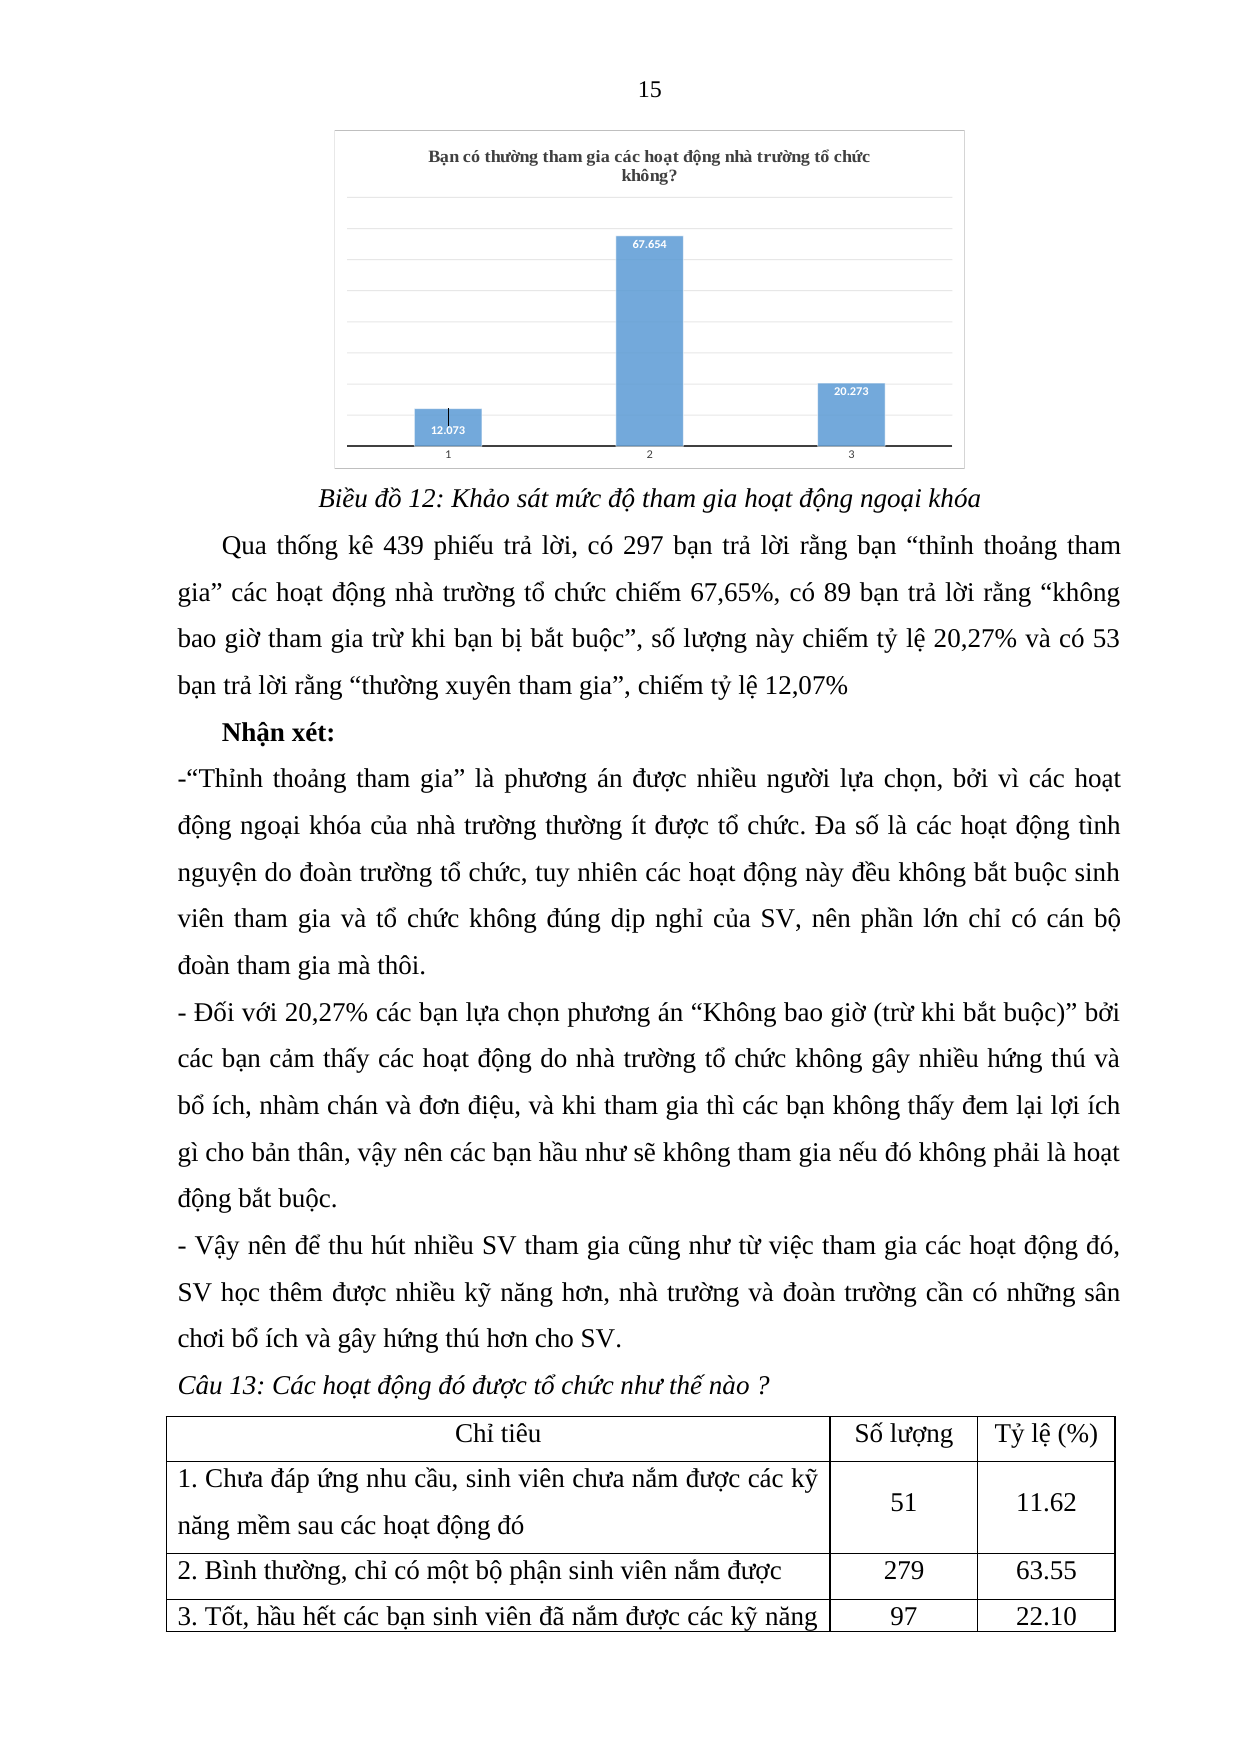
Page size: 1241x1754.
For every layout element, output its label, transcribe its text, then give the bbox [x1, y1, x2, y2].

text -“Thỉnh thoảng tham gia” là phương án được nhiều người lựa chọn, bởi vì các hoạt động ngoại khóa của nhà trường thường ít được tổ chức. Đa số là các hoạt động tình nguyện do đoàn trường tổ chức, tuy nhiên các hoạt động này đều không bắt buộc sinh viên tham gia và tổ chức không đúng dịp nghỉ của SV, nên phần lớn chỉ có cán bộ đoàn tham gia mà thôi. [177, 763, 1122, 980]
list Biều đồ 12: Khảo sát mức độ tham gia hoạt động ngoại khóa [177, 483, 1122, 514]
text - Vậy nên để thu hút nhiều SV tham gia cũng như từ việc tham gia các hoạt động đó, SV học thêm được nhiều kỹ năng hơn, nhà trường và đoàn trường cần có những sân chơi bổ ích và gây hứng thú hơn cho SV. [177, 1229, 1122, 1354]
table_header Tỷ lệ (%) [978, 1417, 1114, 1461]
table_cell 2. Bình thường, chỉ có một bộ phận sinh viên nắm được [167, 1554, 829, 1598]
table_cell 279 [831, 1554, 977, 1598]
text Nhận xét: [177, 716, 1122, 747]
table_cell 22.10 [978, 1600, 1114, 1631]
table_header Chỉ tiêu [167, 1417, 829, 1461]
table_cell 63.55 [978, 1554, 1114, 1598]
table_header Số lượng [831, 1417, 977, 1461]
text Câu 13: Các hoạt động đó được tổ chức như thế nào ? [177, 1369, 1122, 1400]
table_cell 97 [831, 1600, 977, 1631]
text Qua thống kê 439 phiếu trả lời, có 297 bạn trả lời rằng bạn “thỉnh thoảng tham gia” các hoạt động nhà trường tổ chức chiếm 67,65%, có 89 bạn trả lời rằng “không bao giờ tham gia trừ khi bạn bị bắt buộc”, số lượng này chiếm tỷ lệ 20,27% và có 53 bạn trả lời rằng “thường xuyên tham gia”, chiếm tỷ lệ 12,07% [177, 529, 1122, 700]
table_cell 1. Chưa đáp ứng nhu cầu, sinh viên chưa nắm được các kỹ năng mềm sau các hoạt động đó [167, 1462, 829, 1553]
text - Đối với 20,27% các bạn lựa chọn phương án “Không bao giờ (trừ khi bắt buộc)” bởi các bạn cảm thấy các hoạt động do nhà trường tổ chức không gây nhiều hứng thú và bổ ích, nhàm chán và đơn điệu, và khi tham gia thì các bạn không thấy đem lại lợi ích gì cho bản thân, vậy nên các bạn hầu như sẽ không tham gia nếu đó không phải là hoạt động bắt buộc. [177, 996, 1122, 1214]
table_cell 11.62 [978, 1462, 1114, 1553]
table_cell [167, 1600, 829, 1631]
table_cell 51 [831, 1462, 977, 1553]
